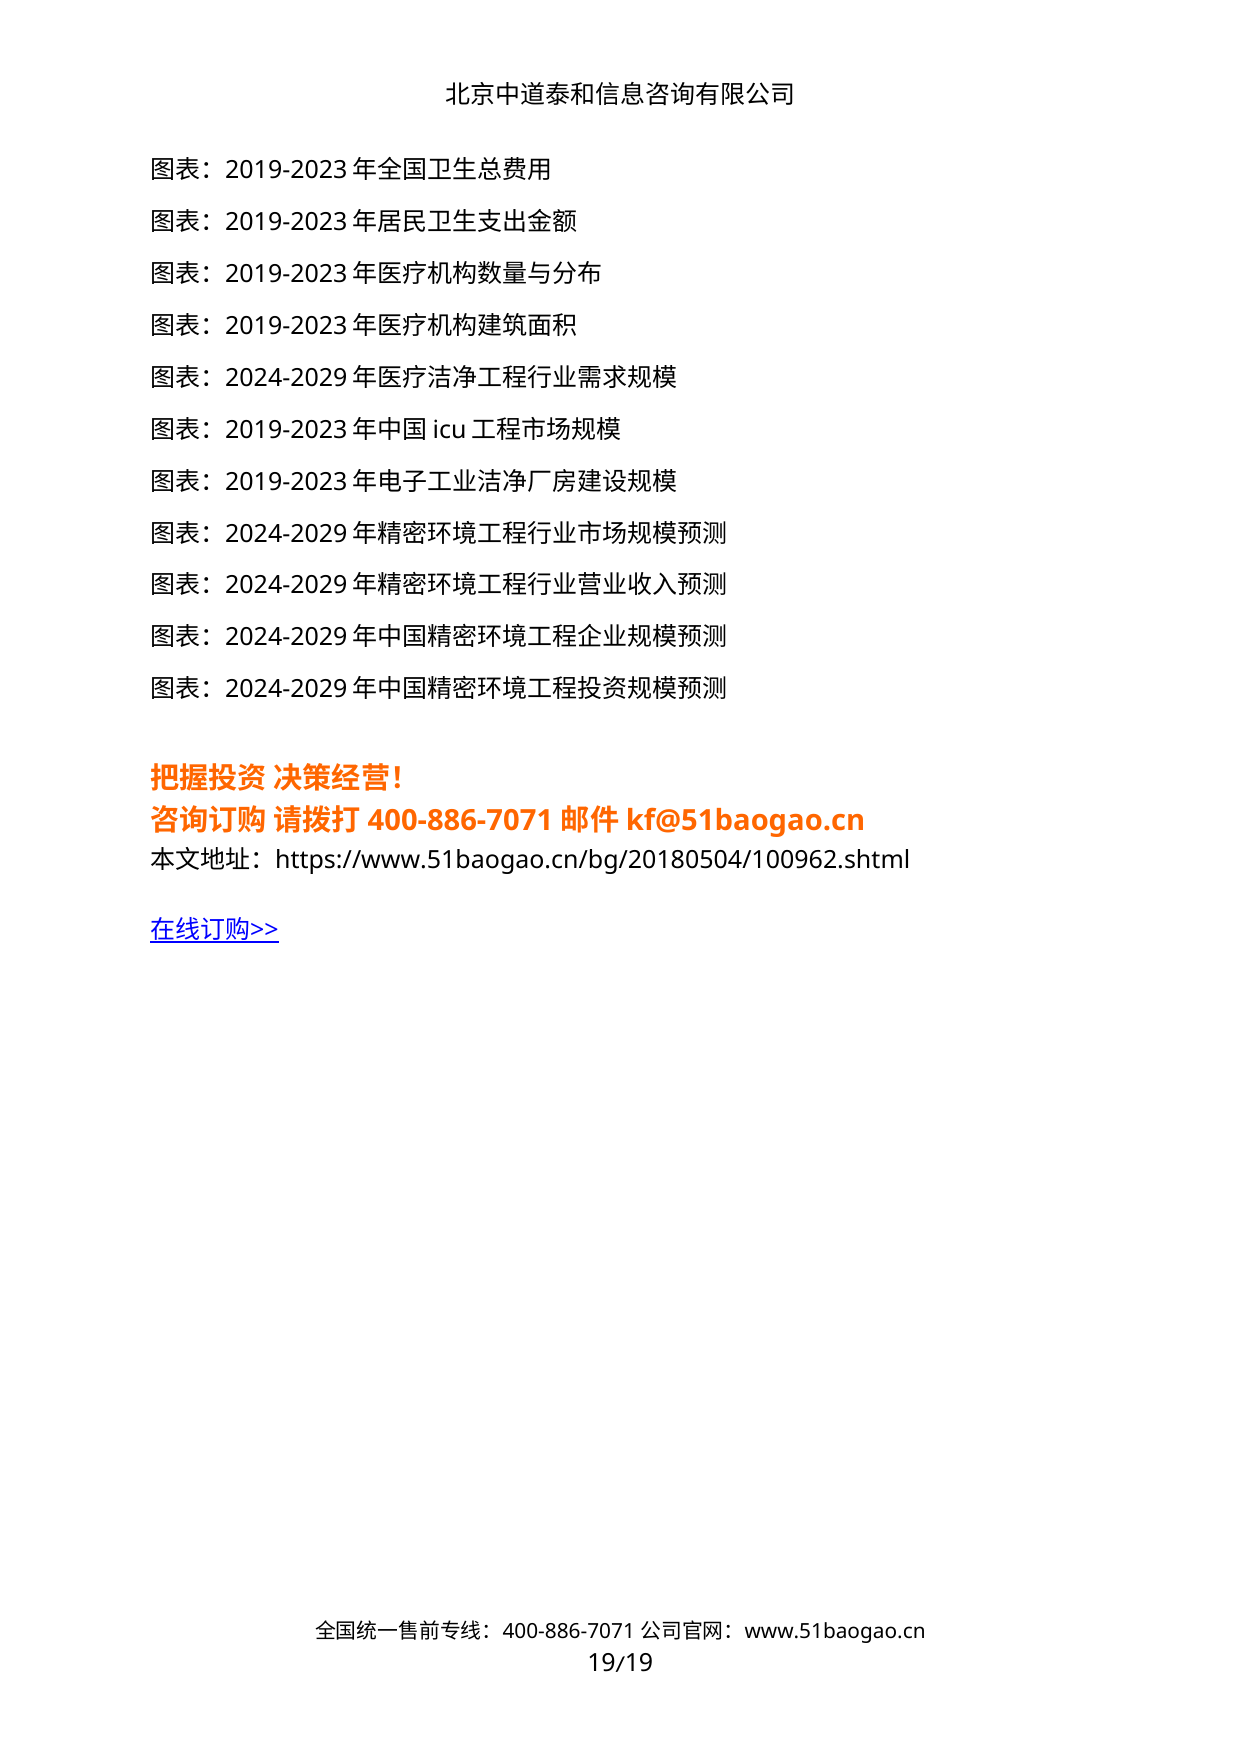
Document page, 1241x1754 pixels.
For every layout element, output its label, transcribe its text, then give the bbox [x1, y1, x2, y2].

text 图表：2024-2029年精密环境工程行业市场规模预测 [150, 513, 1090, 549]
text 图表：2024-2029年中国精密环境工程投资规模预测 [150, 669, 1090, 705]
text 图表：2019-2023年全国卫生总费用 [150, 150, 1090, 186]
text 图表：2019-2023年医疗机构数量与分布 [150, 254, 1090, 290]
text 图表：2024-2029年精密环境工程行业营业收入预测 [150, 565, 1090, 601]
text 图表：2024-2029年医疗洁净工程行业需求规模 [150, 357, 1090, 394]
text 图表：2019-2023年电子工业洁净厂房建设规模 [150, 461, 1090, 497]
text 在线订购>> [150, 876, 1090, 946]
text 把握投资 决策经营！咨询订购 请拨打 400-886-7071 邮件 kf@51baogao.cn本文地址：https://www.51baogao.cn/bg/20180504/100962.shtml [150, 721, 1090, 876]
text 图表：2019-2023年居民卫生支出金额 [150, 202, 1090, 238]
text 图表：2019-2023年中国icu工程市场规模 [150, 409, 1090, 446]
text 图表：2019-2023年医疗机构建筑面积 [150, 306, 1090, 342]
text 图表：2024-2029年中国精密环境工程企业规模预测 [150, 617, 1090, 653]
